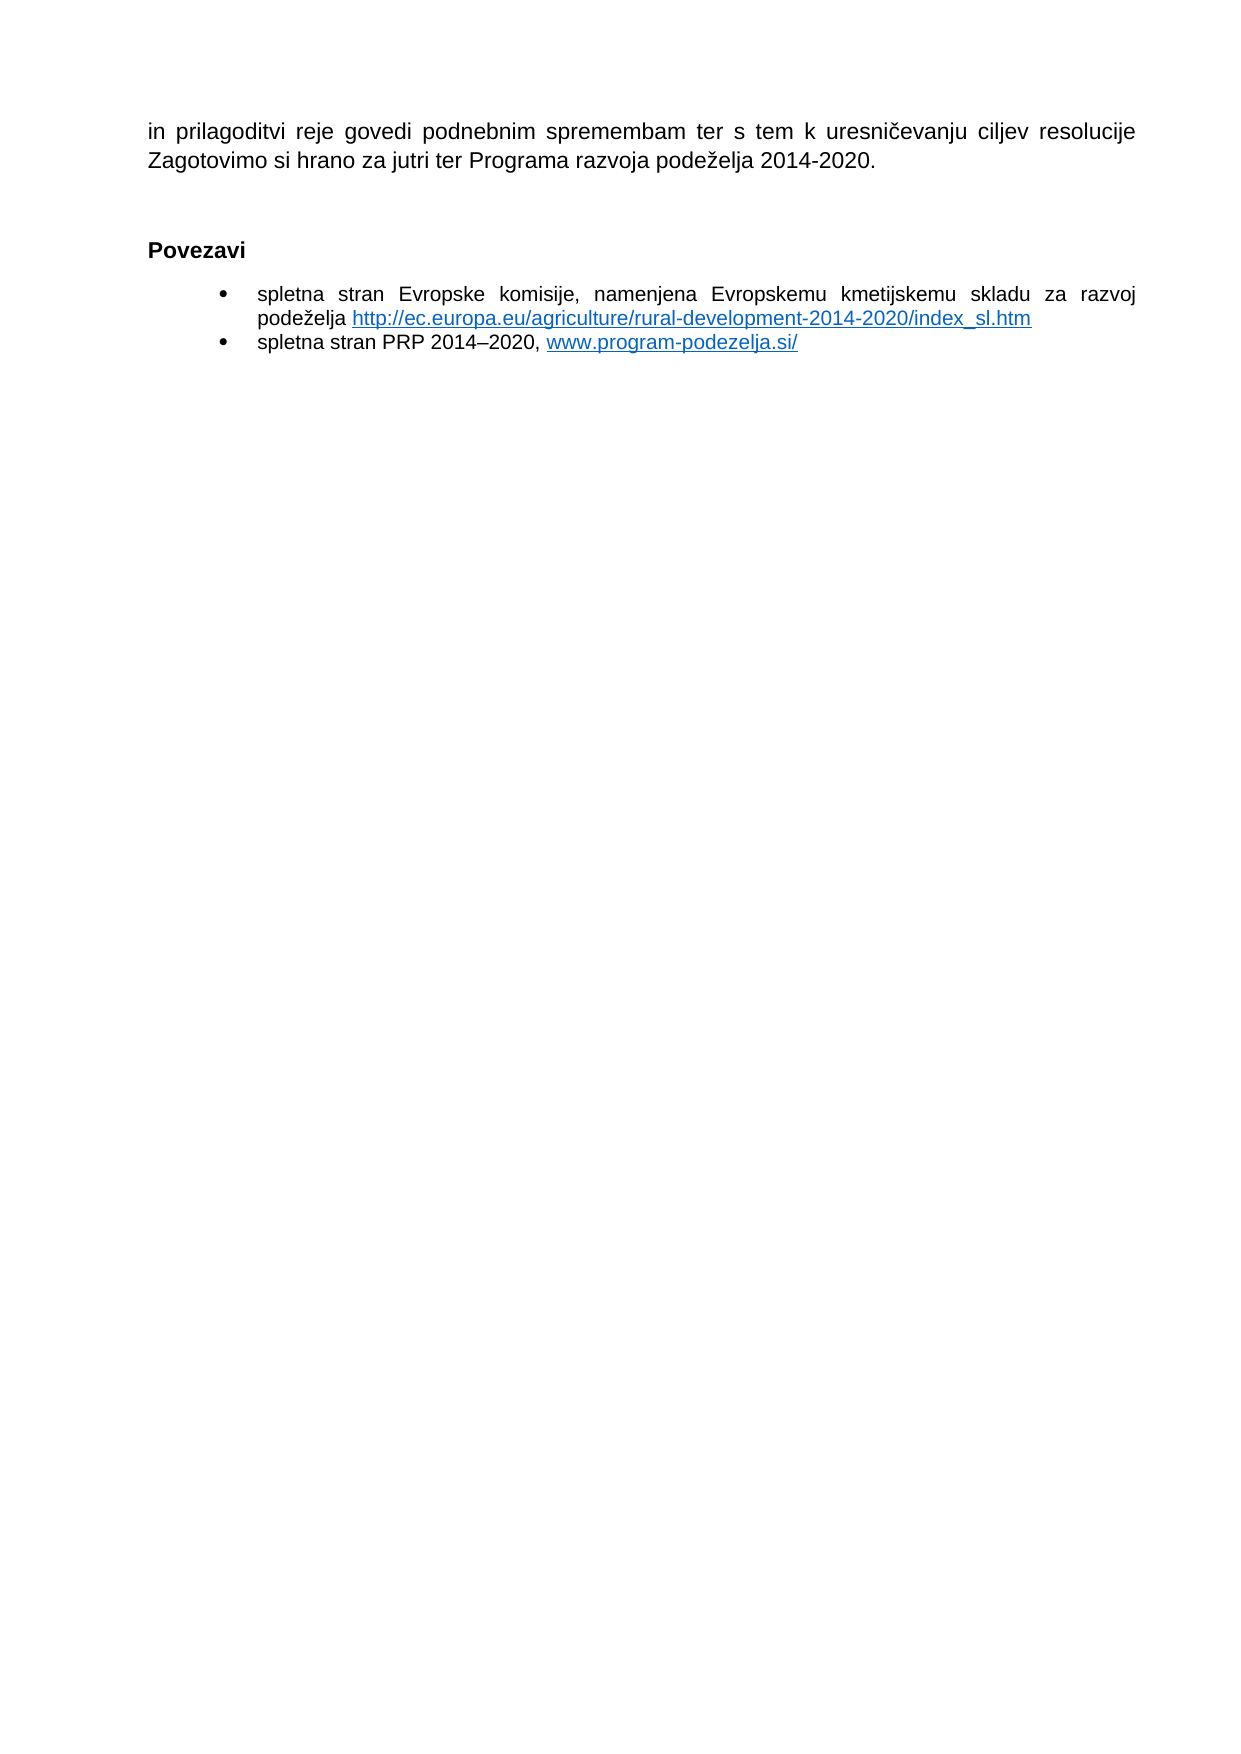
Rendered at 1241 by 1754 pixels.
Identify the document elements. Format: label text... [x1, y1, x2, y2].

list spletna stran PRP 2014–2020, www.program-podezelja.si/ [219, 330, 1137, 354]
list spletna stran Evropske komisije, namenjena Evropskemu kmetijskemu skladu za razvoj podeželja http://ec.europa.eu/agriculture/rural-development-2014-2020/index_sl.htm [219, 282, 1137, 330]
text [148, 118, 1137, 173]
text Povezavi [148, 237, 1137, 263]
